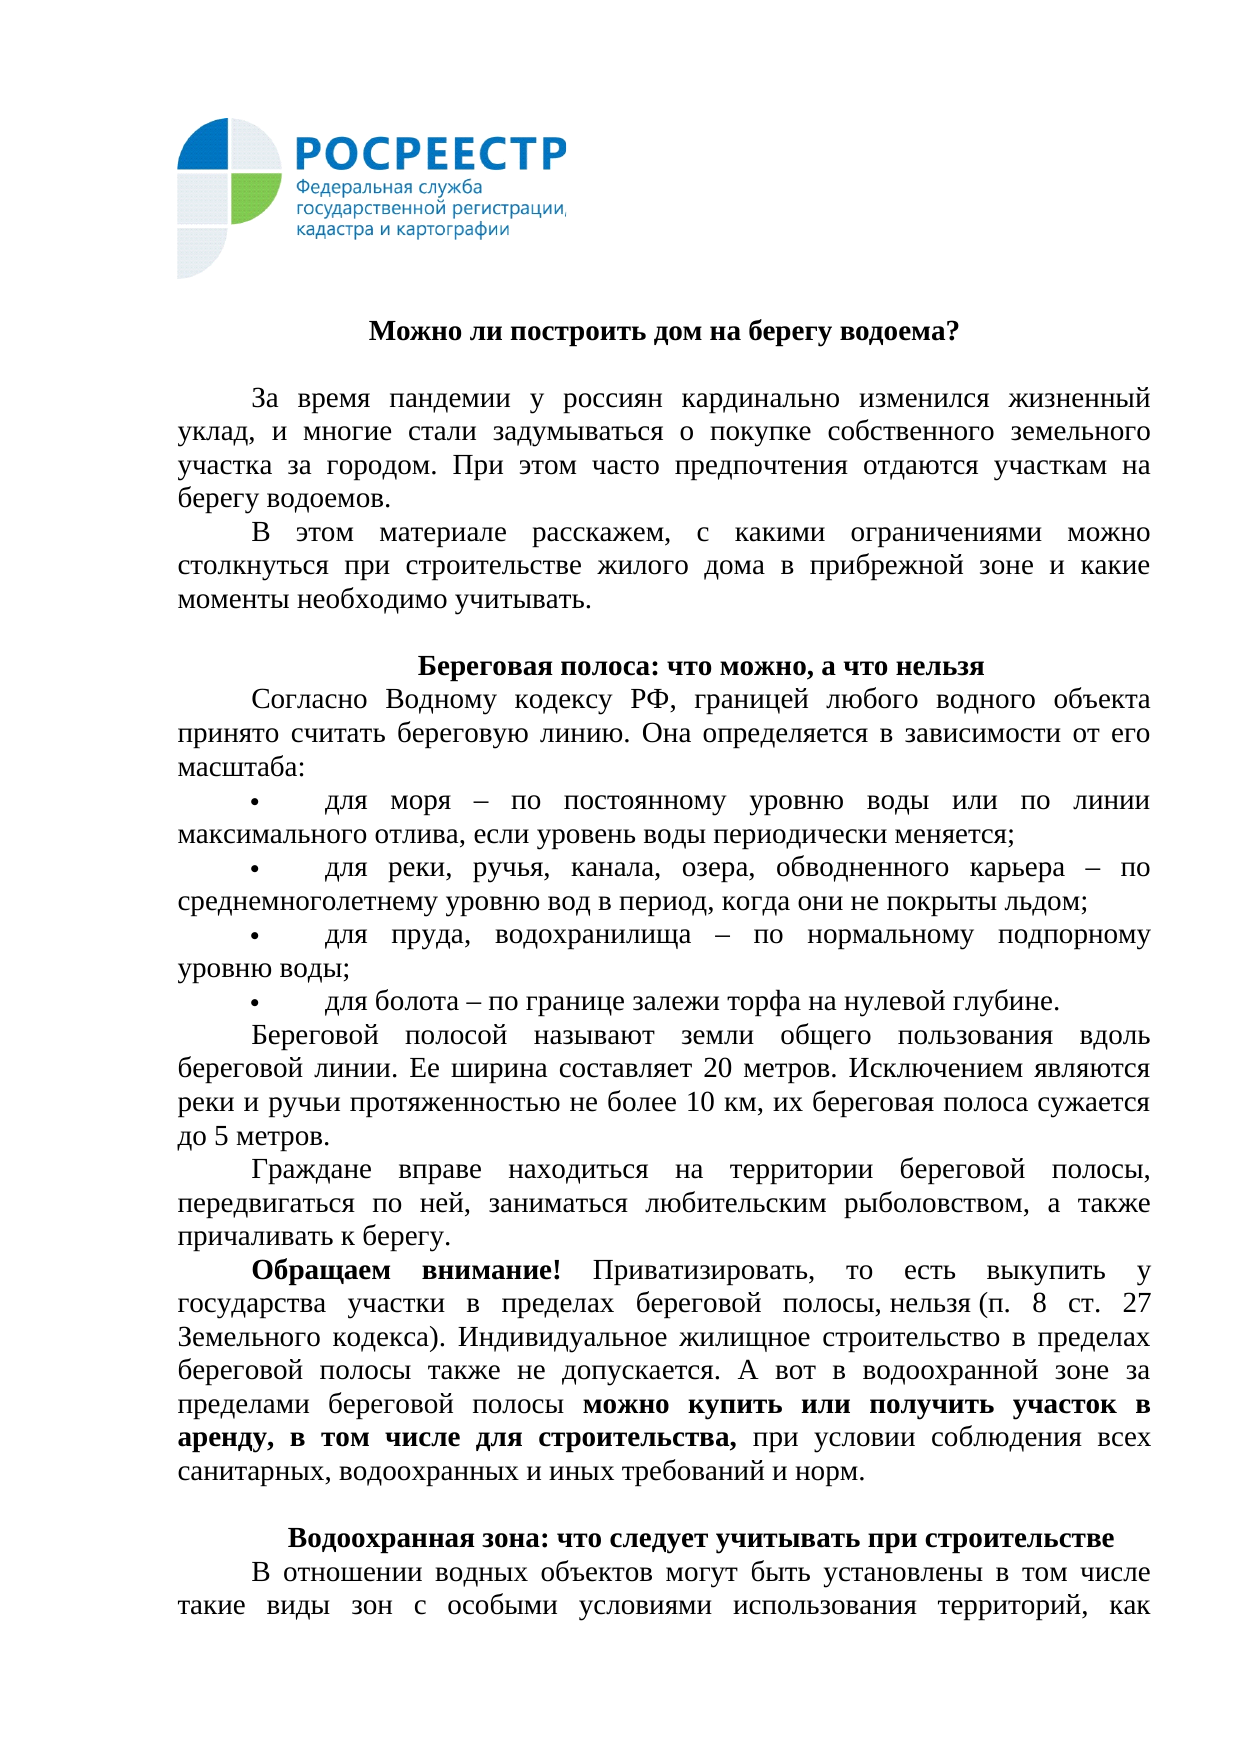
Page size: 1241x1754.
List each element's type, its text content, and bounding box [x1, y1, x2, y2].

text Согласно Водному кодексу РФ, границей любого водного объекта принято считать береговую линию. Она определяется в зависимости от его масштаба: [177, 682, 1152, 782]
text Водоохранная зона: что следует учитывать при строительстве [177, 1520, 1152, 1554]
text В этом материале расскажем, с какими ограничениями можно столкнуться при строительстве жилого дома в прибрежной зоне и какие моменты необходимо учитывать. [177, 514, 1152, 614]
list для моря – по постоянному уровню воды или по линии максимального отлива, если уровень воды периодически меняется; [177, 782, 1152, 849]
text Обращаем внимание! Приватизировать, то есть выкупить у государства участки в пределах береговой полосы, нельзя (п. 8 ст. 27 Земельного кодекса). Индивидуальное жилищное строительство в пределах береговой полосы также не допускается. А вот в водоохранной зоне за пределами береговой полосы можно купить или получить участок в аренду, в том числе для строительства, при условии соблюдения всех санитарных, водоохранных и иных требований и норм. [177, 1252, 1152, 1487]
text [177, 1554, 1152, 1621]
text Можно ли построить дом на берегу водоема? [177, 313, 1152, 346]
text Береговой полосой называют земли общего пользования вдоль береговой линии. Ее ширина составляет 20 метров. Исключением являются реки и ручьи протяженностью не более 10 км, их береговая полоса сужается до 5 метров. [177, 1017, 1152, 1151]
picture [177, 118, 567, 279]
list для болота – по границе залежи торфа на нулевой глубине. [177, 983, 1152, 1017]
text Граждане вправе находиться на территории береговой полосы, передвигаться по ней, заниматься любительским рыболовством, а также причаливать к берегу. [177, 1151, 1152, 1252]
list для пруда, водохранилища – по нормальному подпорному уровню воды; [177, 916, 1152, 983]
text Береговая полоса: что можно, а что нельзя [177, 648, 1152, 682]
text За время пандемии у россиян кардинально изменился жизненный уклад, и многие стали задумываться о покупке собственного земельного участка за городом. При этом часто предпочтения отдаются участкам на берегу водоемов. [177, 380, 1152, 514]
list для реки, ручья, канала, озера, обводненного карьера – по среднемноголетнему уровню вод в период, когда они не покрыты льдом; [177, 849, 1152, 916]
